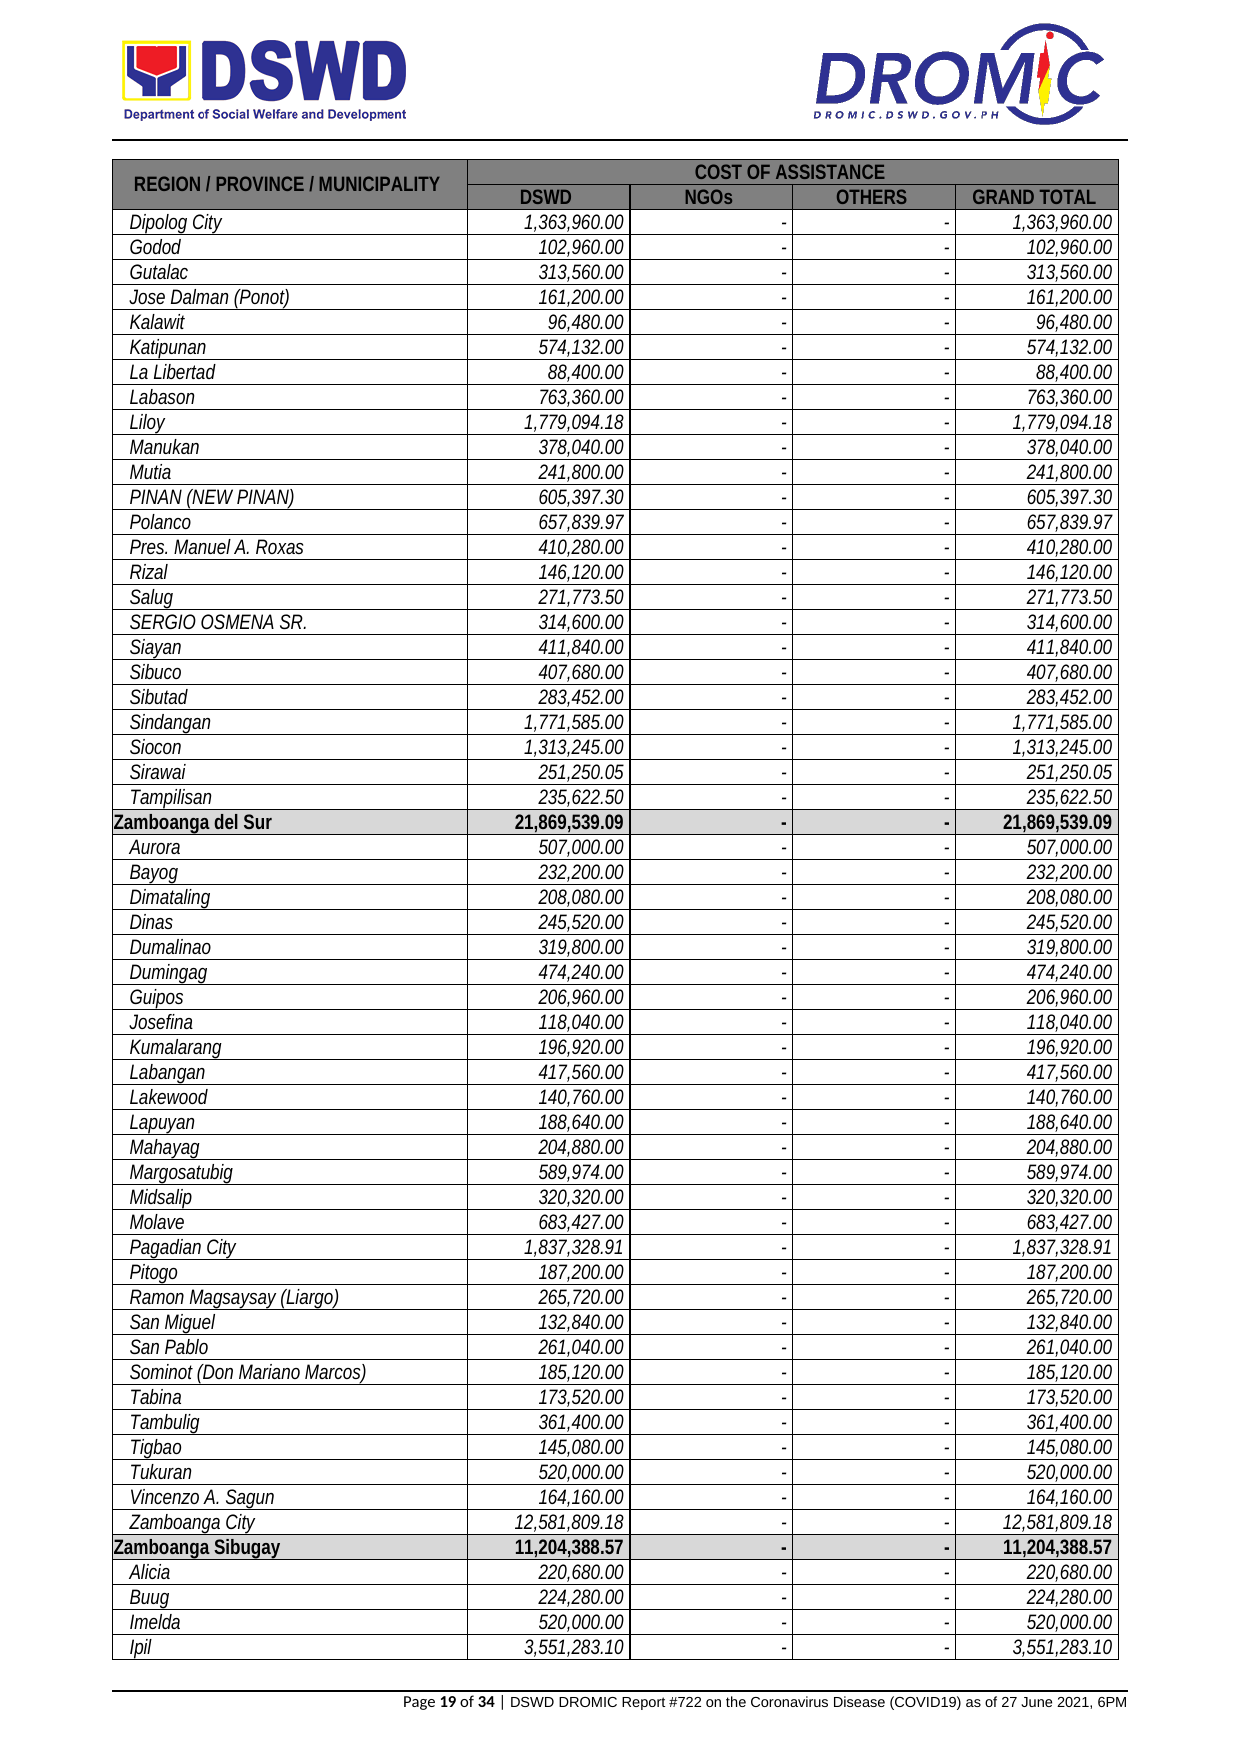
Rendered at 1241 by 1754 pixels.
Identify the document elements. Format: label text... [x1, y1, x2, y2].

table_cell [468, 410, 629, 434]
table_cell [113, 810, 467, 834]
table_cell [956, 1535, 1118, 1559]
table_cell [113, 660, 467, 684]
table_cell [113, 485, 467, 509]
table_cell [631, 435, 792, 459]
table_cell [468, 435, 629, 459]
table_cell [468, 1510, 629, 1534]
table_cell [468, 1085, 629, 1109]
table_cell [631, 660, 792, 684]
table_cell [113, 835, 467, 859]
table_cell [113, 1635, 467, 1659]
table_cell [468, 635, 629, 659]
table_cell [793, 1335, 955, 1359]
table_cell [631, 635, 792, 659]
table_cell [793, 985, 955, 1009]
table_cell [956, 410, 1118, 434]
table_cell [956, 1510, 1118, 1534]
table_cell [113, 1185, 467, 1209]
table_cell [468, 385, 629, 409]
table_cell DSWD [468, 185, 629, 209]
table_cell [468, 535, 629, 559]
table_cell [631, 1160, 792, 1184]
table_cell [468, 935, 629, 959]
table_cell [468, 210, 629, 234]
table_header REGION / PROVINCE / MUNICIPALITY [113, 160, 467, 209]
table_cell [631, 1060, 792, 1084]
picture [112, 37, 416, 125]
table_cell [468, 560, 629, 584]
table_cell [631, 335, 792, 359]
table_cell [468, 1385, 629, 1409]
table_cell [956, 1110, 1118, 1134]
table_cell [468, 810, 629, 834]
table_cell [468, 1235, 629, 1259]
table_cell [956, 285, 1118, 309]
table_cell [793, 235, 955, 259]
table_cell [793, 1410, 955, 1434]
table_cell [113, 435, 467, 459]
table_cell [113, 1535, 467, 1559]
picture [781, 23, 1133, 125]
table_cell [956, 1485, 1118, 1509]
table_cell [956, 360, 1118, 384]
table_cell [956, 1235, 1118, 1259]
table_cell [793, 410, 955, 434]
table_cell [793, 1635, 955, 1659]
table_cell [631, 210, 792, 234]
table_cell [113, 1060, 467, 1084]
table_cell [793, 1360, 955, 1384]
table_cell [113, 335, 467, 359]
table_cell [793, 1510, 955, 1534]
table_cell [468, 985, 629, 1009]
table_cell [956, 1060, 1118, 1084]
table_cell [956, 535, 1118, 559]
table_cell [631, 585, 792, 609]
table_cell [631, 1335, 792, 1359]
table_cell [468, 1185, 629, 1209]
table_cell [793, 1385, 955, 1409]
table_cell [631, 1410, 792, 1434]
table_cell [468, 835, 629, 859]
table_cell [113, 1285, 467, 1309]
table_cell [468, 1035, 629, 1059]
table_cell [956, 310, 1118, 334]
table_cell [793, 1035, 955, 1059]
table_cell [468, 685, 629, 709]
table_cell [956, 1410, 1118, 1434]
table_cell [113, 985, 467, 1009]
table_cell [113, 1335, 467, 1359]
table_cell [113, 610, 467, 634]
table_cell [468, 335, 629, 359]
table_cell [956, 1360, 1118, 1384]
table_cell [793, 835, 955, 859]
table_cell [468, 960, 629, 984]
table_cell NGOs [631, 185, 792, 209]
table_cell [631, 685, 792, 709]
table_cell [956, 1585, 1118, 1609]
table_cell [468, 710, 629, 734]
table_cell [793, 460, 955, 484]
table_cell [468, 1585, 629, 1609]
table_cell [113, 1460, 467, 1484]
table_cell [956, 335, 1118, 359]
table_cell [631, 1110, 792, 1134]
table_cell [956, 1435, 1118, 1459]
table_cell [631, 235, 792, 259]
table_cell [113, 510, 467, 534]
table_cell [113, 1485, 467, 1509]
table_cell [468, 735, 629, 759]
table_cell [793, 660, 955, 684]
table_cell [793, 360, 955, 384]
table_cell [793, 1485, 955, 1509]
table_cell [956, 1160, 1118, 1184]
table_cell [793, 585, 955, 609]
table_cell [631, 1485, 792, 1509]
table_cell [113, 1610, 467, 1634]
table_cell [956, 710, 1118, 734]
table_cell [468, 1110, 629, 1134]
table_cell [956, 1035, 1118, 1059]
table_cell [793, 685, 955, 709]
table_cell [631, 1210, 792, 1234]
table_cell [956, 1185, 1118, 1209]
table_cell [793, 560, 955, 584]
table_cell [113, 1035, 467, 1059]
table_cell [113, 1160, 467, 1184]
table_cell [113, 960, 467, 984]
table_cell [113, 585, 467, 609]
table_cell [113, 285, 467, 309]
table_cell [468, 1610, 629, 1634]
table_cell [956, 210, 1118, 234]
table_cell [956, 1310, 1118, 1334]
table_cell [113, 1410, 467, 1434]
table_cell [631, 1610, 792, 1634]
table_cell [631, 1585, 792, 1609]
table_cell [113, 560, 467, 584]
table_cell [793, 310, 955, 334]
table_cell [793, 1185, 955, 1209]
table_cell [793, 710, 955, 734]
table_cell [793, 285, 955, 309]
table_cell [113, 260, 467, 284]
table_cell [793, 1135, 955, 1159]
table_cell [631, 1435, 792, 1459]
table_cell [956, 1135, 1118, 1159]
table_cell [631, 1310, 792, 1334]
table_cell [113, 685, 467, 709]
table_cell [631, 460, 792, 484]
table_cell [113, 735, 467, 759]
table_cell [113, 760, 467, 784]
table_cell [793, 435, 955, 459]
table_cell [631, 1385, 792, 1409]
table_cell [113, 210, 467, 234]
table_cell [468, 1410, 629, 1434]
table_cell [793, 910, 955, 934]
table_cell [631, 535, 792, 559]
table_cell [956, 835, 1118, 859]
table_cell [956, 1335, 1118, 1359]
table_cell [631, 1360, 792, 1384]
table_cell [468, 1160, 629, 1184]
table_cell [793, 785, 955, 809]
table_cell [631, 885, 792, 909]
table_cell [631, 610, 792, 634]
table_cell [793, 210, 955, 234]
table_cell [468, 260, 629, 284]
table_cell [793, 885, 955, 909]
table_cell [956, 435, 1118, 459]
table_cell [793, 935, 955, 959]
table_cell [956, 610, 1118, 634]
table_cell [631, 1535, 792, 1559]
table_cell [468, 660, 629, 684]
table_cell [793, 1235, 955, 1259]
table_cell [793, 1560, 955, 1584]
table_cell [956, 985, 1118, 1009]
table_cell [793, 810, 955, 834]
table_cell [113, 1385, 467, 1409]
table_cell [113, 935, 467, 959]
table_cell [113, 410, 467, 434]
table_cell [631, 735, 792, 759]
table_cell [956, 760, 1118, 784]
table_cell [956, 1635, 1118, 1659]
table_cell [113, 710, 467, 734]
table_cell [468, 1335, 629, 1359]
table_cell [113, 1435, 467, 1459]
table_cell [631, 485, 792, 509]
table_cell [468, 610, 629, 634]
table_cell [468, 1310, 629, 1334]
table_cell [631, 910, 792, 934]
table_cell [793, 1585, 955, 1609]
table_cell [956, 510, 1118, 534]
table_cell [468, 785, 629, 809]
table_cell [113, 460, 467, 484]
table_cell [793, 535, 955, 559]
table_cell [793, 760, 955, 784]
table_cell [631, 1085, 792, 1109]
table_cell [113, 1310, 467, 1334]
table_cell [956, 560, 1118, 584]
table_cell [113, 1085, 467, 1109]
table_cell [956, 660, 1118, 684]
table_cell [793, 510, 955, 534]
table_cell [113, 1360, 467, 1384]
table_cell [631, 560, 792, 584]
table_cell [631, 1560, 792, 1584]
table_cell OTHERS [793, 185, 955, 209]
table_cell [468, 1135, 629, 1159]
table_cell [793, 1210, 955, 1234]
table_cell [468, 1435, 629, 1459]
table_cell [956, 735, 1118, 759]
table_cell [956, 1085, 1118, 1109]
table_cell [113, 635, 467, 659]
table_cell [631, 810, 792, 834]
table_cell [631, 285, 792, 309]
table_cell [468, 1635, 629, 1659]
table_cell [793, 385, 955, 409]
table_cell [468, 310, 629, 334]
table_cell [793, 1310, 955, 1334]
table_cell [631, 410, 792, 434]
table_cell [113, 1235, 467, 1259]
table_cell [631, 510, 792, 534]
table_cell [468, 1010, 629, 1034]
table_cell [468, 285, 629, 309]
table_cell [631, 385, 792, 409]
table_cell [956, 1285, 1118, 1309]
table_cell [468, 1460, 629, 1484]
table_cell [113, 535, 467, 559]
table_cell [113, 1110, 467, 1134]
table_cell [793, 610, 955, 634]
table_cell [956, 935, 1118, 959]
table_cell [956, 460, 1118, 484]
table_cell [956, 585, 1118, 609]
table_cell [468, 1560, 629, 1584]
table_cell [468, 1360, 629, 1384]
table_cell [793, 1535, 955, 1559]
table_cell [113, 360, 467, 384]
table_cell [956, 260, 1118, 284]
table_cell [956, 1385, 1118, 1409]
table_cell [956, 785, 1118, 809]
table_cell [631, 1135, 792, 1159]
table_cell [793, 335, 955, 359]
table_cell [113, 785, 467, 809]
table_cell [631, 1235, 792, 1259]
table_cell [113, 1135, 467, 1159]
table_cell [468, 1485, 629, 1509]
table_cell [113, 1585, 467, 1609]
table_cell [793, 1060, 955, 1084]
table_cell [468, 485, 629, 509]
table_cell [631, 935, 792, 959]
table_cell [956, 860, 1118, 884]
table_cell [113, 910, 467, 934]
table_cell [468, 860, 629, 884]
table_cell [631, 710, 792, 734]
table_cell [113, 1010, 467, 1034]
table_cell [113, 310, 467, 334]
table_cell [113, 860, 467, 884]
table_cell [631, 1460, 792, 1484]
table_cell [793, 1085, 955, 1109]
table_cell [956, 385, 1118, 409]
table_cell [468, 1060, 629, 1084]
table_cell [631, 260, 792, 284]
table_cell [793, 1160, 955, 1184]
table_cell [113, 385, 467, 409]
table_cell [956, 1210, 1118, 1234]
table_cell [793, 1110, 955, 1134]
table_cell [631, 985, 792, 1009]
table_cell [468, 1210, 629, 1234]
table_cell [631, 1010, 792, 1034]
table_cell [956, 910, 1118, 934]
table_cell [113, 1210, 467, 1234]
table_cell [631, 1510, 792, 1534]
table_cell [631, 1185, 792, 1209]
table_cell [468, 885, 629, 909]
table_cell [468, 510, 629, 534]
table_cell GRAND TOTAL [956, 185, 1118, 209]
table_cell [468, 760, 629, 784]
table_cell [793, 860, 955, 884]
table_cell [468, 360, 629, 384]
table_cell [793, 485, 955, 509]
table_header COST OF ASSISTANCE [468, 160, 1118, 184]
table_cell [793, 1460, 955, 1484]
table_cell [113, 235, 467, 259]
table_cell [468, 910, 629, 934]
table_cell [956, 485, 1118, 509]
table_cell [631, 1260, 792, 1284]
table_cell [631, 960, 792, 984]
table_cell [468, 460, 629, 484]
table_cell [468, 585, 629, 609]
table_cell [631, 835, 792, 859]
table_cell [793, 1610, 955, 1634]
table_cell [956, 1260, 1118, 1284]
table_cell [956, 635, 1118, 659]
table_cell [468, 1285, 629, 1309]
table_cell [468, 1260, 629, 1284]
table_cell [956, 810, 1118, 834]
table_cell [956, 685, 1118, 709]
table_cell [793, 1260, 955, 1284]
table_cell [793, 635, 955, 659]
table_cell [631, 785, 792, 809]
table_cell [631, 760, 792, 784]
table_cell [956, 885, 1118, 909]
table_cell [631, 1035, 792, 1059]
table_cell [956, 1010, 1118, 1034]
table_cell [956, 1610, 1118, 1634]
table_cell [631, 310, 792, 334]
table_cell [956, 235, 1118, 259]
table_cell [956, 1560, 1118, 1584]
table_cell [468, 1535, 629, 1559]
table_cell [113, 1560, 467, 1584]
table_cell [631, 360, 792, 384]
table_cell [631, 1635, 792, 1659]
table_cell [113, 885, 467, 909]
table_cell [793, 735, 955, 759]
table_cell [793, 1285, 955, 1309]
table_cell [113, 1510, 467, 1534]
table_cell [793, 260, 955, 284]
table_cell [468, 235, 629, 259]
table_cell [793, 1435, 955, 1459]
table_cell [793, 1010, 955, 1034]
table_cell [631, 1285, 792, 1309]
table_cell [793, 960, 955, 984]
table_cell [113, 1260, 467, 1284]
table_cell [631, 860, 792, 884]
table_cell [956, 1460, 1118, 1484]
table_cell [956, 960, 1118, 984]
